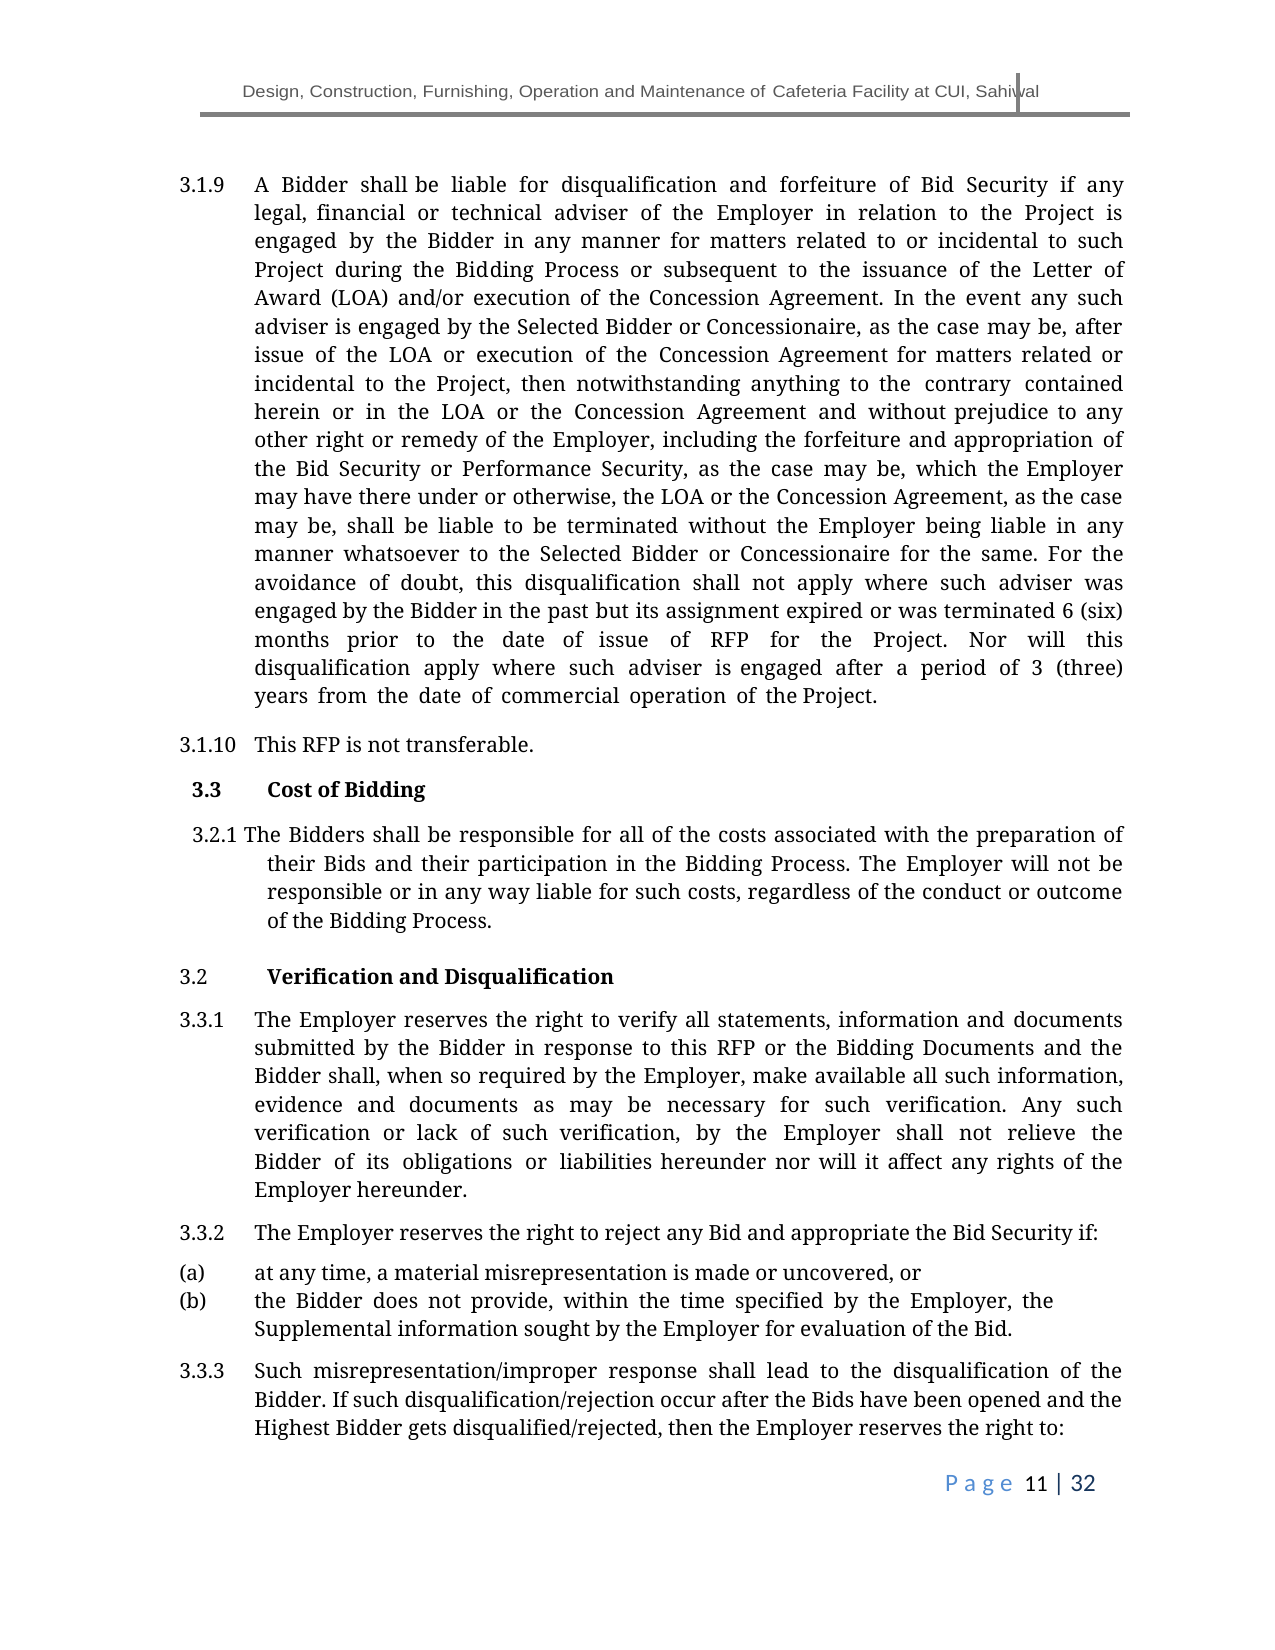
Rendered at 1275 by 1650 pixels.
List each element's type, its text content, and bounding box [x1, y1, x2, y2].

text Supplemental information sought by the Employer for evaluation of the Bid. [179, 1314, 1144, 1342]
text 3.3.1 The Employer reserves the right to verify all statements, information and documents submitted by the Bidder in response to this RFP or the Bidding Documents and the Bidder shall, when so required by the Employer, make available all such information, evidence and documents as may be necessary for such verification. Any such verification or lack of such verification, by the Employer shall not relieve the Bidder of its obligations or liabilities hereunder nor will it affect any rights of the Employer hereunder. [179, 1005, 1123, 1204]
text 3.2.1 The Bidders shall be responsible for all of the costs associated with the preparation of their Bids and their participation in the Bidding Process. The Employer will not be responsible or in any way liable for such costs, regardless of the conduct or outcome of the Bidding Process. [192, 820, 1123, 934]
list The Employer reserves the right to reject any Bid and appropriate the Bid Security if: [179, 1218, 1144, 1246]
list A Bidder shall be liable for disqualification and forfeiture of Bid Security if any legal, financial or technical adviser of the Employer in relation to the Project is engaged by the Bidder in any manner for matters related to or incidental to such Project during the Bidding Process or subsequent to the issuance of the Letter of Award (LOA) and/or execution of the Concession Agreement. In the event any such adviser is engaged by the Selected Bidder or Concessionaire, as the case may be, after issue of the LOA or execution of the Concession Agreement for matters related or incidental to the Project, then notwithstanding anything to the contrary contained herein or in the LOA or the Concession Agreement and without prejudice to any other right or remedy of the Employer, including the forfeiture and appropriation of the Bid Security or Performance Security, as the case may be, which the Employer may have there under or otherwise, the LOA or the Concession Agreement, as the case may be, shall be liable to be terminated without the Employer being liable in any manner whatsoever to the Selected Bidder or Concessionaire for the same. For the avoidance of doubt, this disqualification shall not apply where such adviser was engaged by the Bidder in the past but its assignment expired or was terminated 6 (six) months prior to the date of issue of RFP for the Project. Nor will this disqualification apply where such adviser is engaged after a period of 3 (three) years from the date of commercial operation of the Project. [179, 170, 1123, 710]
list at any time, a material misrepresentation is made or uncovered, or [179, 1258, 1144, 1286]
list the Bidder does not provide, within the time specified by the Employer, the [179, 1286, 1144, 1314]
list This RFP is not transferable. [179, 730, 1144, 758]
subtitle Verification and Disqualification [179, 962, 1144, 991]
list Such misrepresentation/improper response shall lead to the disqualification of the Bidder. If such disqualification/rejection occur after the Bids have been opened and the Highest Bidder gets disqualified/rejected, then the Employer reserves the right to: [179, 1356, 1122, 1442]
subtitle 3.3 Cost of Bidding [192, 775, 1144, 803]
